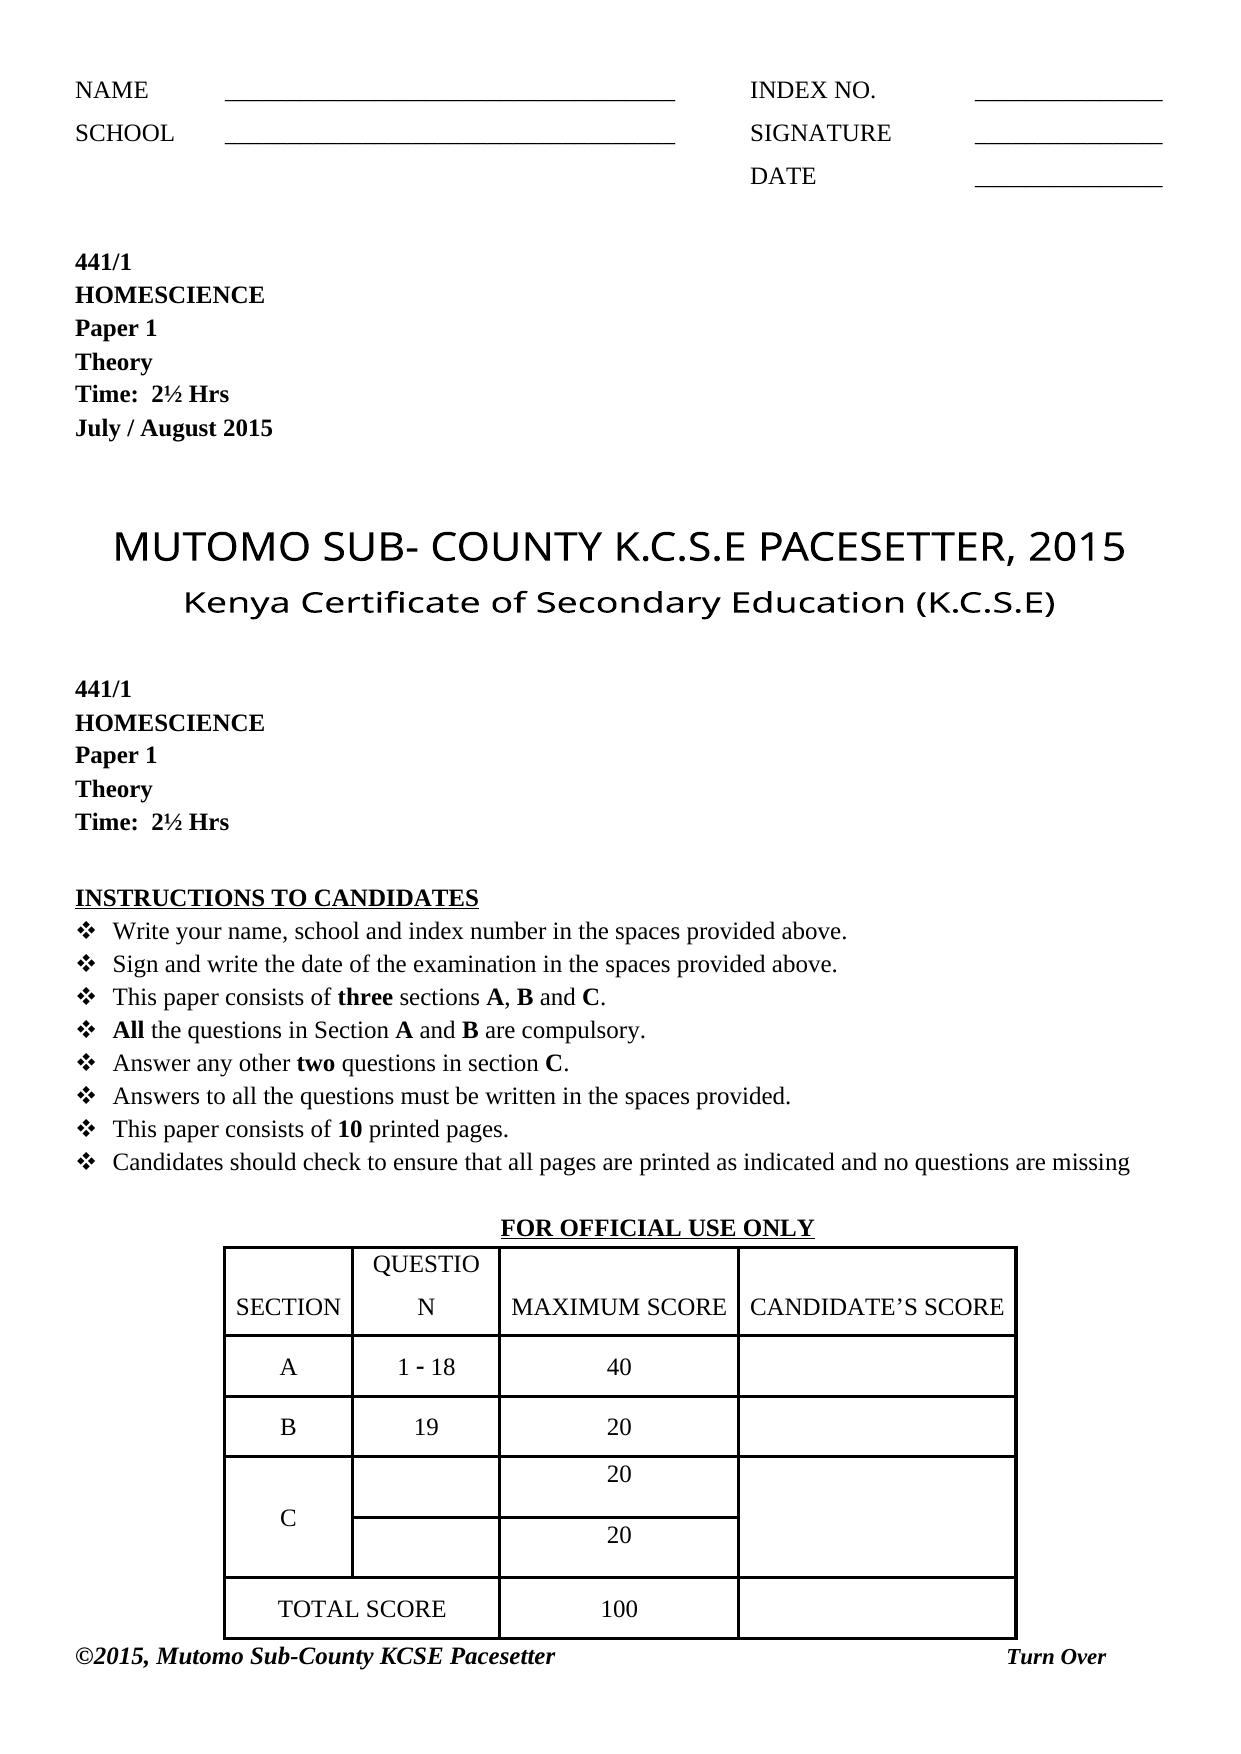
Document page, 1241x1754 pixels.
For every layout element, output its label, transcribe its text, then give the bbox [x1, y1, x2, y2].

table_cell [740, 1337, 1014, 1395]
text HOMESCIENCE [75, 708, 1165, 736]
table_cell [354, 1519, 498, 1576]
text NAME ____________________________________ INDEX NO. _______________ [75, 75, 1165, 104]
list Sign and write the date of the examination in the spaces provided above. [75, 949, 1165, 978]
list All the questions in Section A and B are compulsory. [75, 1015, 1165, 1044]
text SCHOOL ____________________________________ SIGNATURE _______________ [75, 118, 1165, 147]
table_cell 20 [501, 1519, 737, 1576]
table_cell B [226, 1398, 351, 1455]
table_cell 1 18 [354, 1337, 498, 1395]
table_cell 40 [501, 1337, 737, 1395]
table_cell 20 [501, 1458, 737, 1516]
list Answers to all the questions must be written in the spaces provided. [75, 1081, 1165, 1110]
table_header CANDIDATE’S SCORE [740, 1249, 1014, 1334]
table_cell A [226, 1337, 351, 1395]
text Theory [75, 774, 1165, 802]
text HOMESCIENCE [75, 281, 1165, 309]
text July / August 2015 [75, 413, 1165, 441]
text Time: 2½ Hrs [75, 807, 1165, 835]
table_cell 20 [501, 1398, 737, 1455]
table_cell [740, 1579, 1014, 1637]
table_header SECTION [226, 1249, 351, 1334]
table_cell 100 [501, 1579, 737, 1637]
text Theory [75, 347, 1165, 375]
list Candidates should check to ensure that all pages are printed as indicated and no questions are missing [75, 1147, 1165, 1176]
table_cell TOTAL SCORE [226, 1579, 498, 1637]
list Answer any other two questions in section C. [75, 1048, 1165, 1077]
table_cell 19 [354, 1398, 498, 1455]
table_header MAXIMUM SCORE [501, 1249, 737, 1334]
table_cell [740, 1458, 1014, 1576]
text 441/1 [75, 247, 1165, 276]
text FOR OFFICIAL USE ONLY [75, 1213, 1165, 1242]
table_cell [354, 1458, 498, 1516]
list This paper consists of 10 printed pages. [75, 1114, 1165, 1143]
list Write your name, school and index number in the spaces provided above. [75, 916, 1165, 944]
table_cell [740, 1398, 1014, 1455]
text INSTRUCTIONS TO CANDIDATES [75, 883, 1165, 912]
text Time: 2½ Hrs [75, 379, 1165, 408]
text DATE _______________ [75, 161, 1165, 190]
table_cell C [226, 1458, 351, 1576]
list This paper consists of three sections A, B and C. [75, 982, 1165, 1011]
text 441/1 [75, 674, 1165, 703]
table_header QUESTION [354, 1249, 498, 1334]
text Paper 1 [75, 741, 1165, 769]
text Paper 1 [75, 313, 1165, 342]
